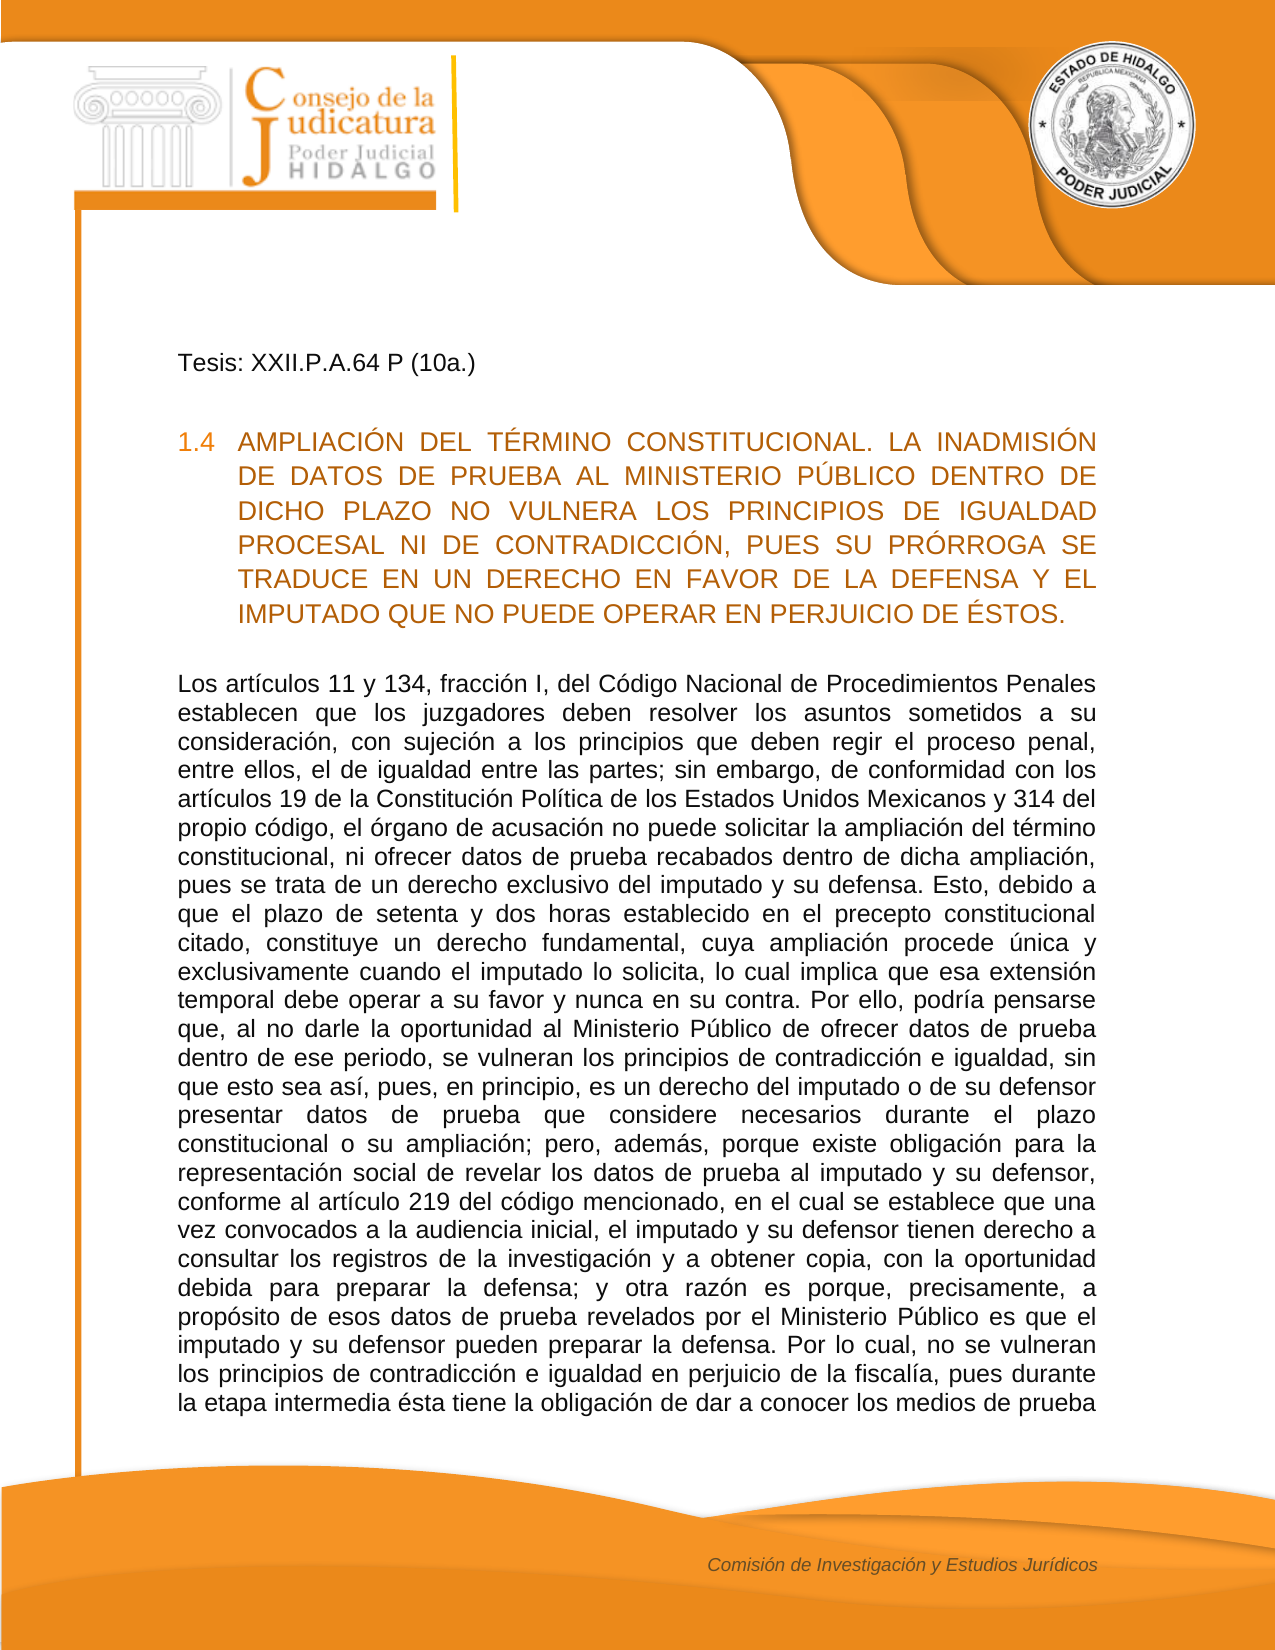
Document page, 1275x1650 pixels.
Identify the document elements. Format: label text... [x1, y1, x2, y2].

picture [1028, 41, 1196, 209]
subtitle AMPLIACIÓN DEL TÉRMINO CONSTITUCIONAL. LA INADMISIÓN DE DATOS DE PRUEBA AL MINISTERIO PÚBLICO DENTRO DE DICHO PLAZO NO VULNERA LOS PRINCIPIOS DE IGUALDAD PROCESAL NI DE CONTRADICCIÓN, PUES SU PRÓRROGA SE TRADUCE EN UN DERECHO EN FAVOR DE LA DEFENSA Y EL IMPUTADO QUE NO PUEDE OPERAR EN PERJUICIO DE ÉSTOS. [177, 426, 1098, 629]
picture [73, 66, 437, 210]
text Tesis: XXII.P.A.64 P (10a.) [177, 347, 1098, 376]
